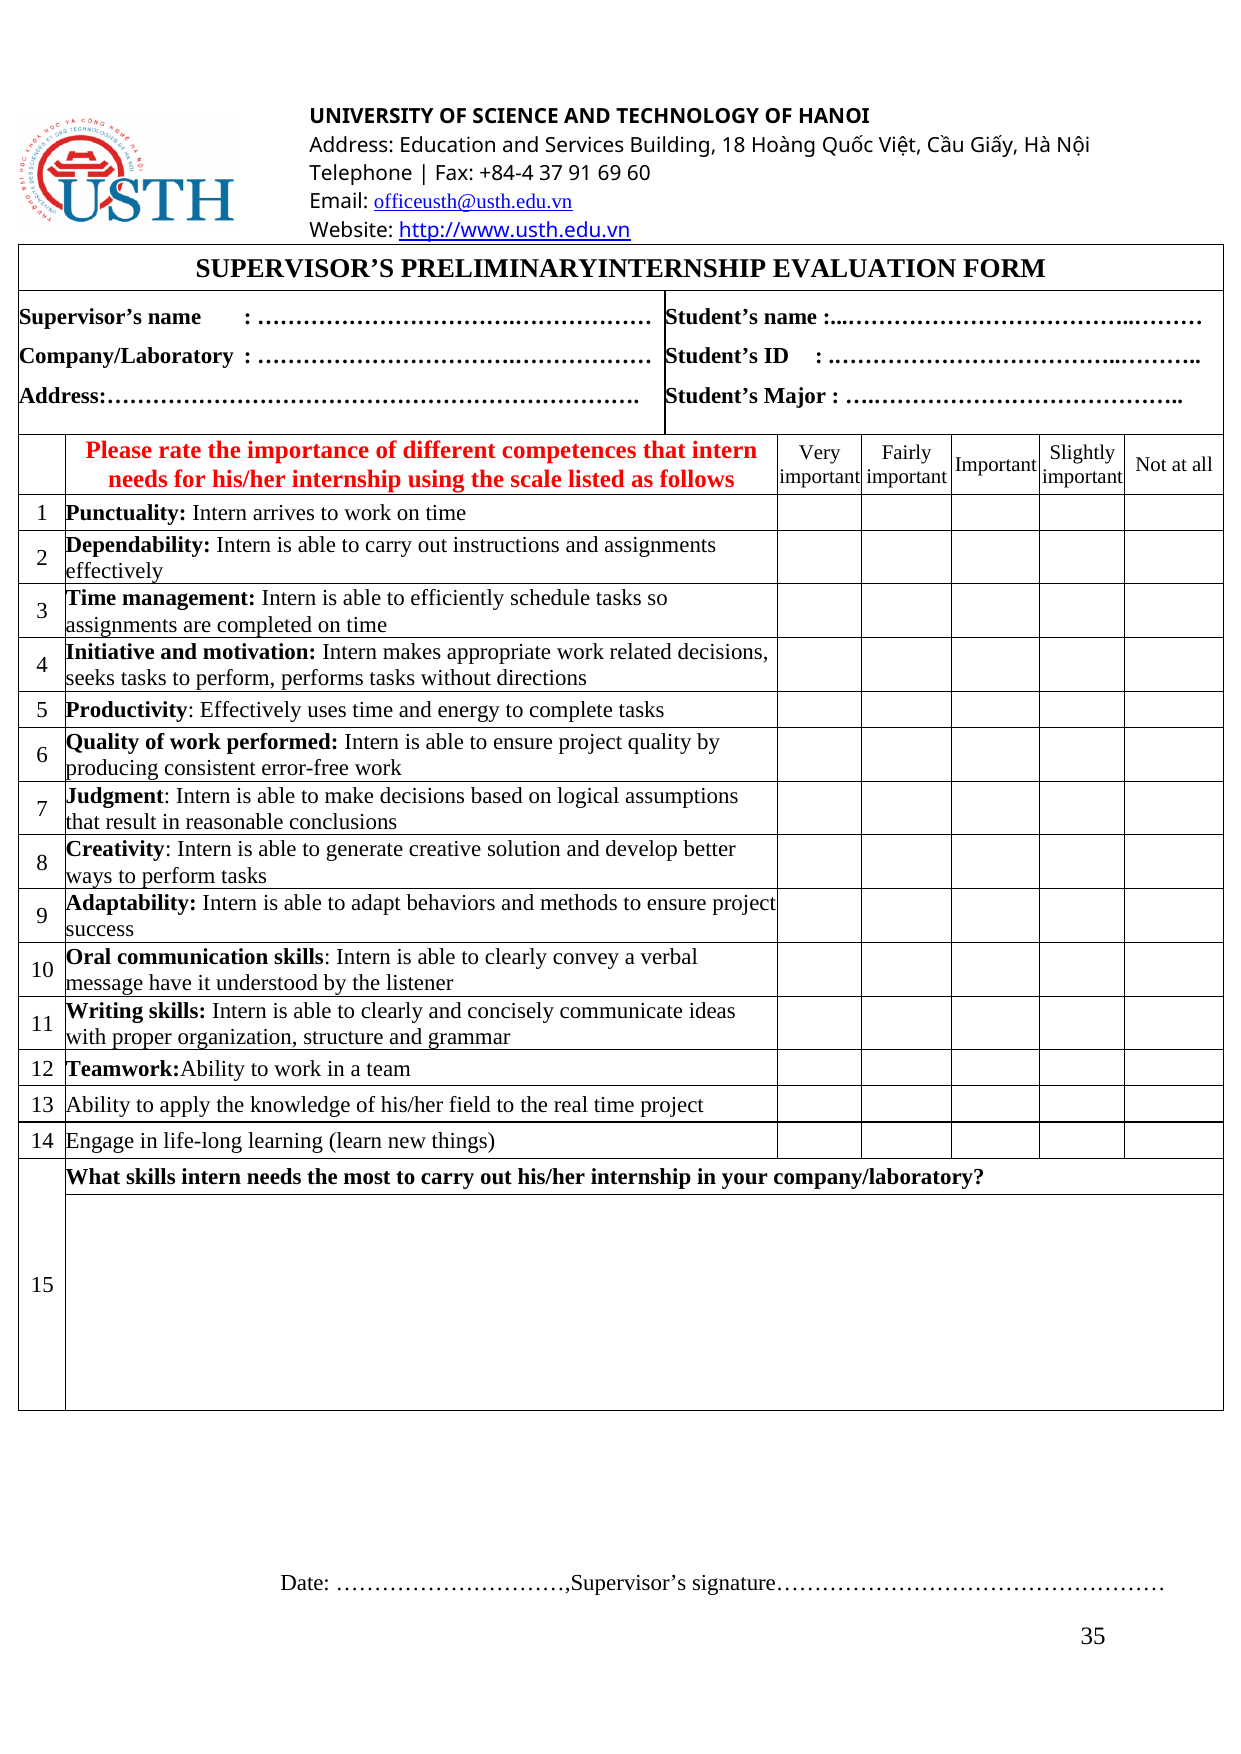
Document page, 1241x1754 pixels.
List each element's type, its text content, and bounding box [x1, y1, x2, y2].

table_cell [778, 728, 861, 781]
table_cell [862, 531, 951, 583]
table_cell 15 [19, 1159, 65, 1410]
table_cell [1040, 495, 1124, 529]
table_cell [862, 1050, 951, 1085]
table_cell [862, 1086, 951, 1121]
table_cell [952, 782, 1039, 834]
table_cell [1040, 531, 1124, 583]
table_cell [952, 638, 1039, 691]
table_cell [778, 943, 861, 996]
table_cell [778, 584, 861, 637]
table_cell [862, 943, 951, 996]
text Date: …………………………,Supervisor’s signature…………………………………………… [131, 1569, 1240, 1595]
table_cell [778, 997, 861, 1049]
table_cell [778, 638, 861, 691]
table_cell [778, 531, 861, 583]
table_cell [1040, 1050, 1124, 1085]
table_cell Dependability: Intern is able to carry out instructions and assignments effectively [66, 531, 777, 583]
table_cell [778, 1123, 861, 1157]
table_cell [1125, 1050, 1223, 1085]
table_cell [862, 782, 951, 834]
table_header UNIVERSITY OF SCIENCE AND TECHNOLOGY OF HANOI Address: Education and Services Building, 18 Hoàng Quốc Việt, Cầu Giấy, Hà Nội Telephone | Fax: +84-4 37 91 69 60 Email: officeusth@usth.edu.vn Website: http://www.usth.edu.vn [281, 101, 1240, 243]
table_cell Student’s name :...………………………………..……… Student’s ID : .………………………………..……….. Student’s Major : ….………………………………….. [666, 291, 1223, 434]
table_cell [1040, 889, 1124, 942]
table_cell Quality of work performed: Intern is able to ensure project quality by producing consistent error-free work [66, 728, 777, 781]
table_cell [1040, 1123, 1124, 1157]
table_cell [1040, 638, 1124, 691]
table_cell 13 [19, 1086, 65, 1121]
table_cell [952, 728, 1039, 781]
table_cell [1125, 584, 1223, 637]
table_cell 12 [19, 1050, 65, 1085]
table_cell [952, 531, 1039, 583]
table_cell [1125, 997, 1223, 1049]
table_cell [778, 889, 861, 942]
table_cell [778, 782, 861, 834]
table_cell Very important [778, 435, 861, 493]
table_cell [1125, 638, 1223, 691]
table_cell [862, 1123, 951, 1157]
table_cell [952, 943, 1039, 996]
table_cell 7 [19, 782, 65, 834]
table_cell 8 [19, 835, 65, 888]
table_cell Productivity: Effectively uses time and energy to complete tasks [66, 692, 777, 727]
table_cell [952, 889, 1039, 942]
table_cell [1040, 692, 1124, 727]
table_cell [66, 1195, 1223, 1410]
table_cell [952, 584, 1039, 637]
table_cell Oral communication skills: Intern is able to clearly convey a verbal message have it understood by the listener [66, 943, 777, 996]
table_cell [1040, 1086, 1124, 1121]
table_cell SUPERVISOR’S PRELIMINARYINTERNSHIP EVALUATION FORM [19, 245, 1223, 290]
table_cell [1125, 943, 1223, 996]
table_cell [1125, 728, 1223, 781]
table_cell [862, 889, 951, 942]
table_cell [862, 728, 951, 781]
table_cell [1125, 782, 1223, 834]
table_cell 6 [19, 728, 65, 781]
table_cell [19, 435, 65, 493]
table_cell [1125, 835, 1223, 888]
table_cell [1125, 889, 1223, 942]
table_cell [952, 1123, 1039, 1157]
table_cell [1125, 692, 1223, 727]
table_cell 1 [19, 495, 65, 529]
table_cell Supervisor’s name : …………………………….……………… Company/Laboratory : …………………………….……………… Address:……………………………………………………………. [19, 291, 664, 434]
table_cell 3 [19, 584, 65, 637]
table_cell Time management: Intern is able to efficiently schedule tasks so assignments are completed on time [66, 584, 777, 637]
table_cell What skills intern needs the most to carry out his/her internship in your company/laboratory? [66, 1159, 1223, 1193]
table_cell [1040, 997, 1124, 1049]
table_cell [862, 835, 951, 888]
picture [18, 117, 241, 227]
table_cell Fairly important [862, 435, 951, 493]
table_cell [1040, 835, 1124, 888]
table_cell [1125, 495, 1223, 529]
table_cell [952, 1050, 1039, 1085]
table_cell [1125, 531, 1223, 583]
table_cell [952, 495, 1039, 529]
table_cell 9 [19, 889, 65, 942]
table_cell [952, 997, 1039, 1049]
table_cell Ability to apply the knowledge of his/her field to the real time project [66, 1086, 777, 1121]
table_cell Writing skills: Intern is able to clearly and concisely communicate ideas with proper organization, structure and grammar [66, 997, 777, 1049]
table_cell Adaptability: Intern is able to adapt behaviors and methods to ensure project success [66, 889, 777, 942]
table_cell 14 [19, 1123, 65, 1157]
table_cell [1040, 728, 1124, 781]
table_cell Creativity: Intern is able to generate creative solution and develop better ways to perform tasks [66, 835, 777, 888]
table_cell 4 [19, 638, 65, 691]
table_cell Engage in life-long learning (learn new things) [66, 1123, 777, 1157]
table_cell Important [952, 435, 1039, 493]
table_cell [862, 638, 951, 691]
table_cell [952, 835, 1039, 888]
table_cell [778, 835, 861, 888]
table_cell Judgment: Intern is able to make decisions based on logical assumptions that result in reasonable conclusions [66, 782, 777, 834]
table_cell Not at all [1125, 435, 1223, 493]
table_cell Teamwork:Ability to work in a team [66, 1050, 777, 1085]
table_header [19, 101, 281, 243]
table_cell [1125, 1123, 1223, 1157]
table_cell [862, 692, 951, 727]
table_cell [778, 495, 861, 529]
table_cell [952, 1086, 1039, 1121]
table_cell Slightly important [1040, 435, 1124, 493]
table_cell Punctuality: Intern arrives to work on time [66, 495, 777, 529]
table_cell 10 [19, 943, 65, 996]
table_cell [778, 1086, 861, 1121]
table_cell [1040, 943, 1124, 996]
table_cell [778, 1050, 861, 1085]
table_cell Initiative and motivation: Intern makes appropriate work related decisions, seeks tasks to perform, performs tasks without directions [66, 638, 777, 691]
table_cell [862, 495, 951, 529]
table_cell [1040, 782, 1124, 834]
table_cell [952, 692, 1039, 727]
table_cell 5 [19, 692, 65, 727]
table_cell [1125, 1086, 1223, 1121]
table_cell [862, 997, 951, 1049]
table_cell 11 [19, 997, 65, 1049]
table_cell 2 [19, 531, 65, 583]
table_cell [862, 584, 951, 637]
table_cell [778, 692, 861, 727]
table_cell Please rate the importance of different competences that intern needs for his/her internship using the scale listed as follows [66, 435, 777, 493]
table_cell [1040, 584, 1124, 637]
